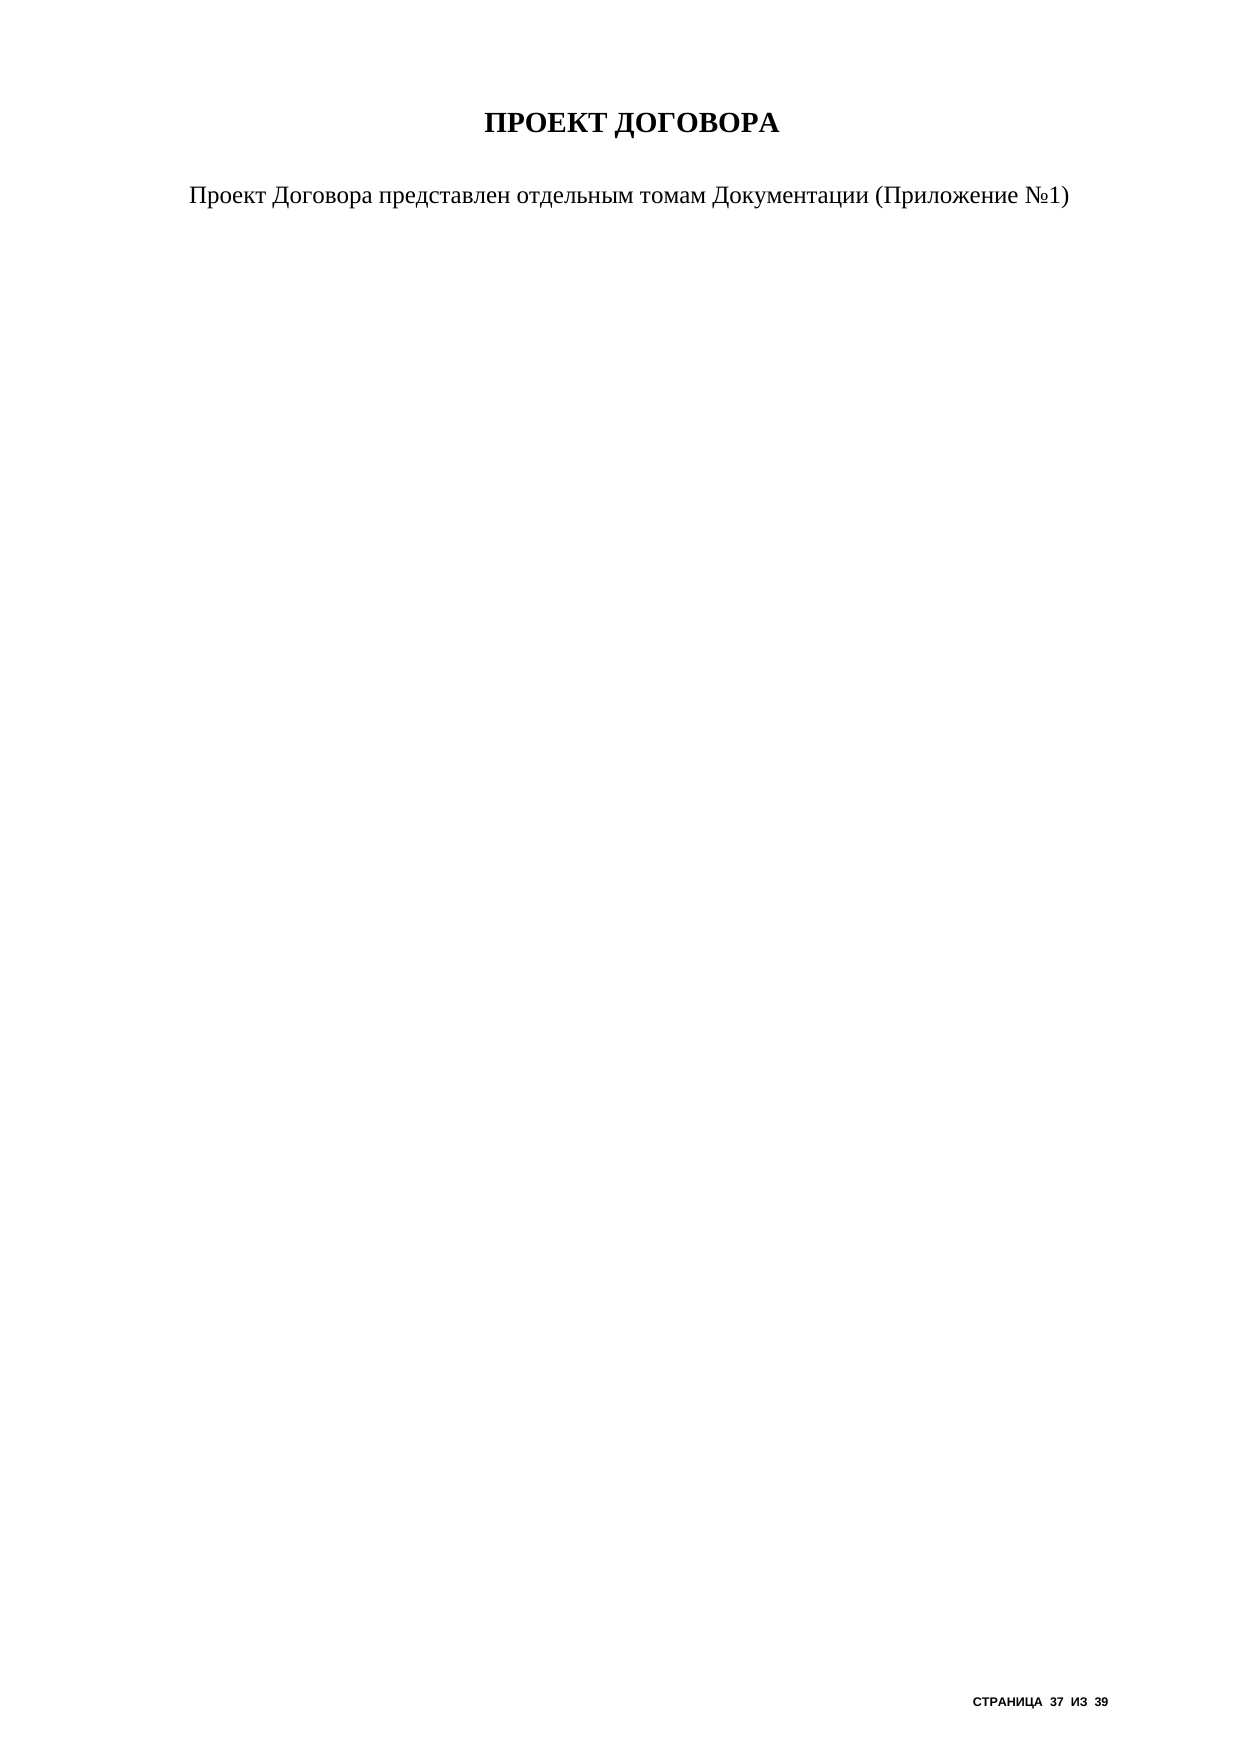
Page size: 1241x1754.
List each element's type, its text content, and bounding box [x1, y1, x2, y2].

text Проект Договора представлен отдельным томам Документации (Приложение №1) [130, 180, 1134, 209]
text Проект Договора [130, 106, 1134, 139]
